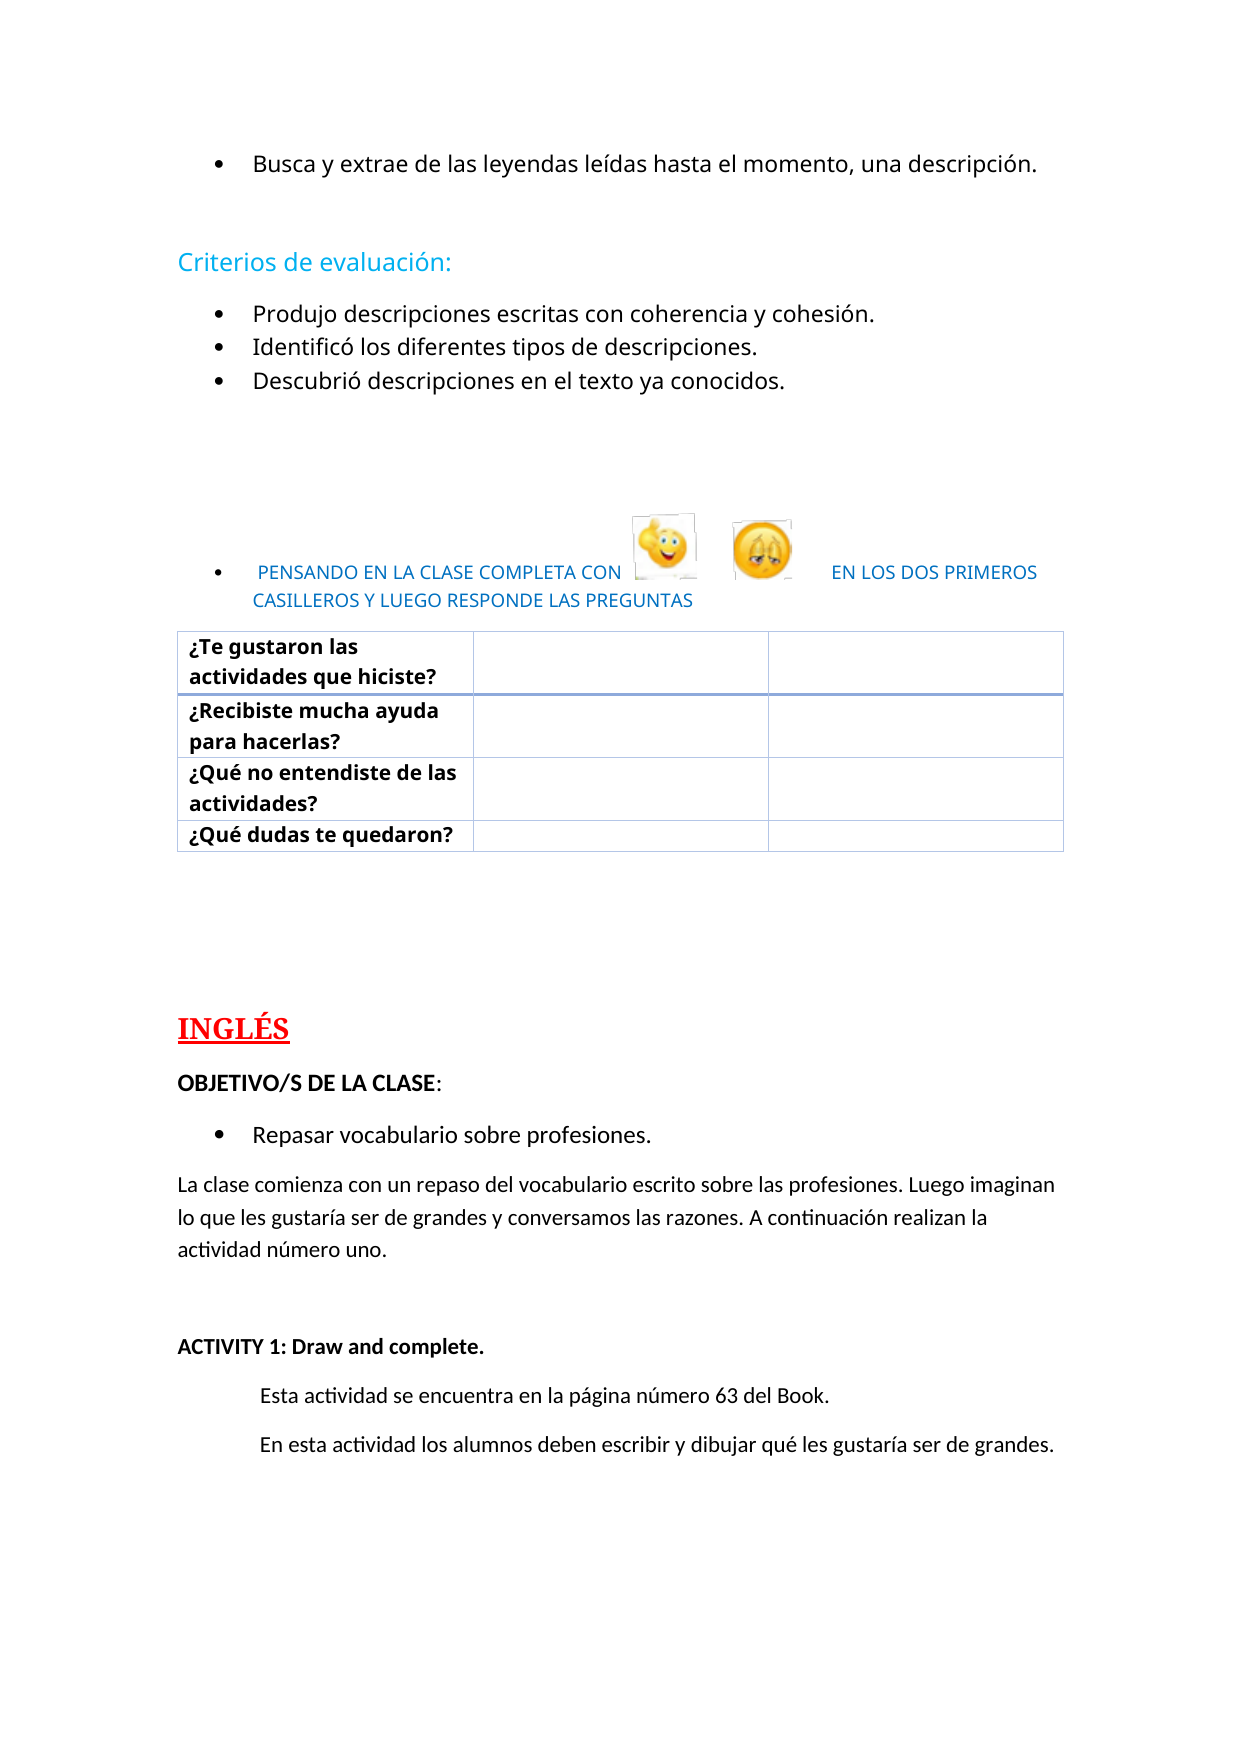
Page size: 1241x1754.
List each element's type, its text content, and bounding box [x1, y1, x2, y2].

list PENSANDO EN LA CLASE COMPLETA CON EN LOS DOS PRIMEROS CASILLEROS Y LUEGO RESPONDE LAS PREGUNTAS [215, 512, 1063, 612]
table_header ¿Te gustaron las actividades que hiciste? [178, 632, 473, 693]
table_header [474, 632, 768, 693]
text Esta actividad se encuentra en la página número 63 del Book. [177, 1381, 1063, 1409]
text OBJETIVO/S DE LA CLASE: [177, 1067, 1063, 1098]
table_cell [474, 821, 768, 851]
picture [631, 512, 698, 580]
list Descubrió descripciones en el texto ya conocidos. [215, 365, 1063, 396]
text Criterios de evaluación: [177, 244, 1063, 279]
table_cell [769, 696, 1063, 757]
text En esta actividad los alumnos deben escribir y dibujar qué les gustaría ser de grandes. [177, 1430, 1063, 1458]
list Repasar vocabulario sobre profesiones. [215, 1119, 1063, 1149]
picture [731, 518, 793, 580]
table_cell ¿Qué no entendiste de las actividades? [178, 758, 473, 819]
text La clase comienza con un repaso del vocabulario escrito sobre las profesiones. Luego imaginan lo que les gustaría ser de grandes y conversamos las razones. A continuación realizan la actividad número uno. [177, 1170, 1063, 1263]
text INGLÉS [177, 1008, 1063, 1048]
table_cell [474, 758, 768, 819]
list Busca y extrae de las leyendas leídas hasta el momento, una descripción. [215, 148, 1063, 179]
table_cell [769, 758, 1063, 819]
table_cell ¿Qué dudas te quedaron? [178, 821, 473, 851]
text ACTIVITY 1: Draw and complete. [177, 1332, 1063, 1361]
table_cell [769, 821, 1063, 851]
table_cell ¿Recibiste mucha ayuda para hacerlas? [178, 696, 473, 757]
table_cell [474, 696, 768, 757]
list Identificó los diferentes tipos de descripciones. [215, 331, 1063, 363]
table_header [769, 632, 1063, 693]
list Produjo descripciones escritas con coherencia y cohesión. [215, 298, 1063, 329]
